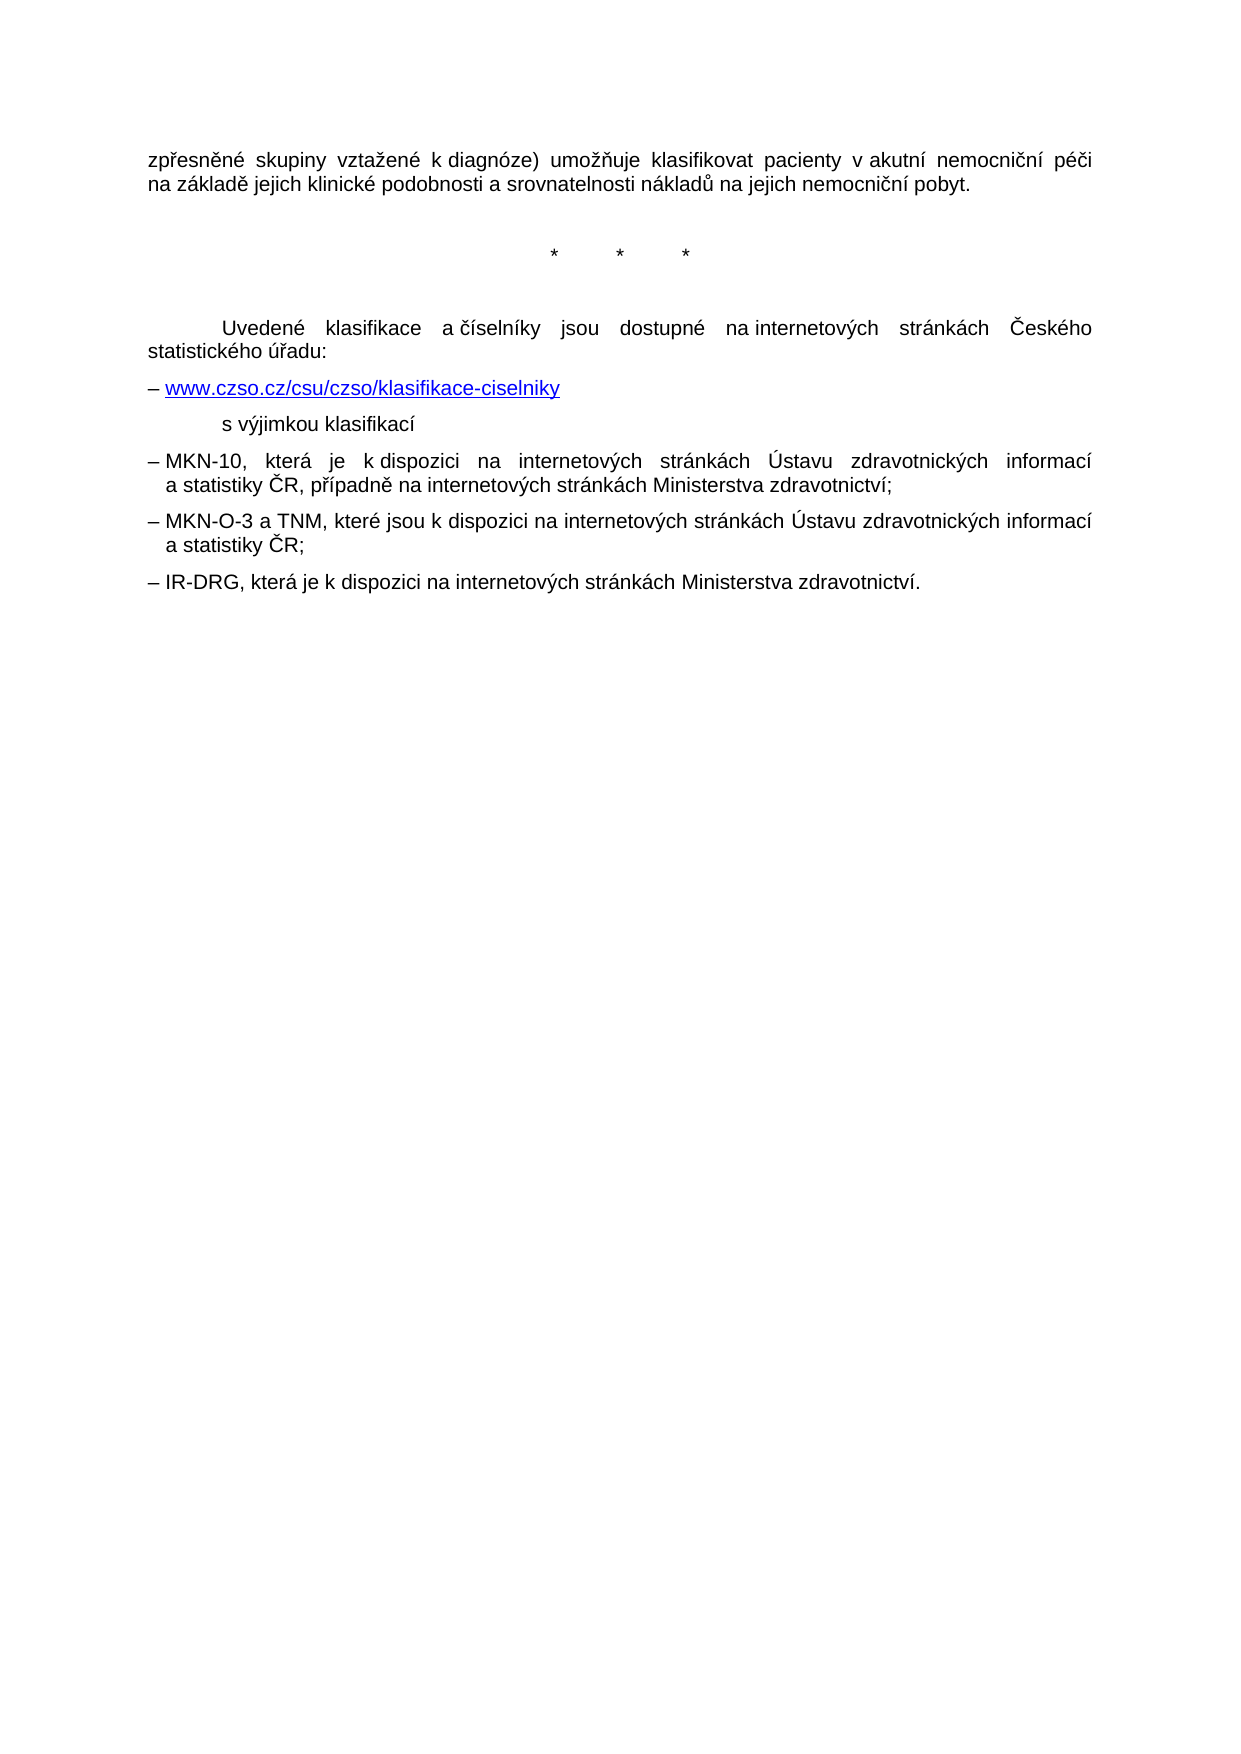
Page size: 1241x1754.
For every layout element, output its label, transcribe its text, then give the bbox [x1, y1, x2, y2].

text * * * [148, 243, 1092, 267]
text – MKN-O-3 a TNM, které jsou k dispozici na internetových stránkách Ústavu zdravotnických informací a statistiky ČR; [148, 509, 1092, 557]
text – www.czso.cz/csu/czso/klasifikace-ciselniky [148, 376, 1092, 400]
text Uvedené klasifikace a číselníky jsou dostupné na internetových stránkách Českého statistického úřadu: [148, 315, 1092, 363]
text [148, 148, 1092, 196]
text – MKN-10, která je k dispozici na internetových stránkách Ústavu zdravotnických informací a statistiky ČR, případně na internetových stránkách Ministerstva zdravotnictví; [148, 449, 1092, 497]
text – IR-DRG, která je k dispozici na internetových stránkách Ministerstva zdravotnictví. [148, 569, 1092, 593]
text s výjimkou klasifikací [148, 412, 1092, 436]
